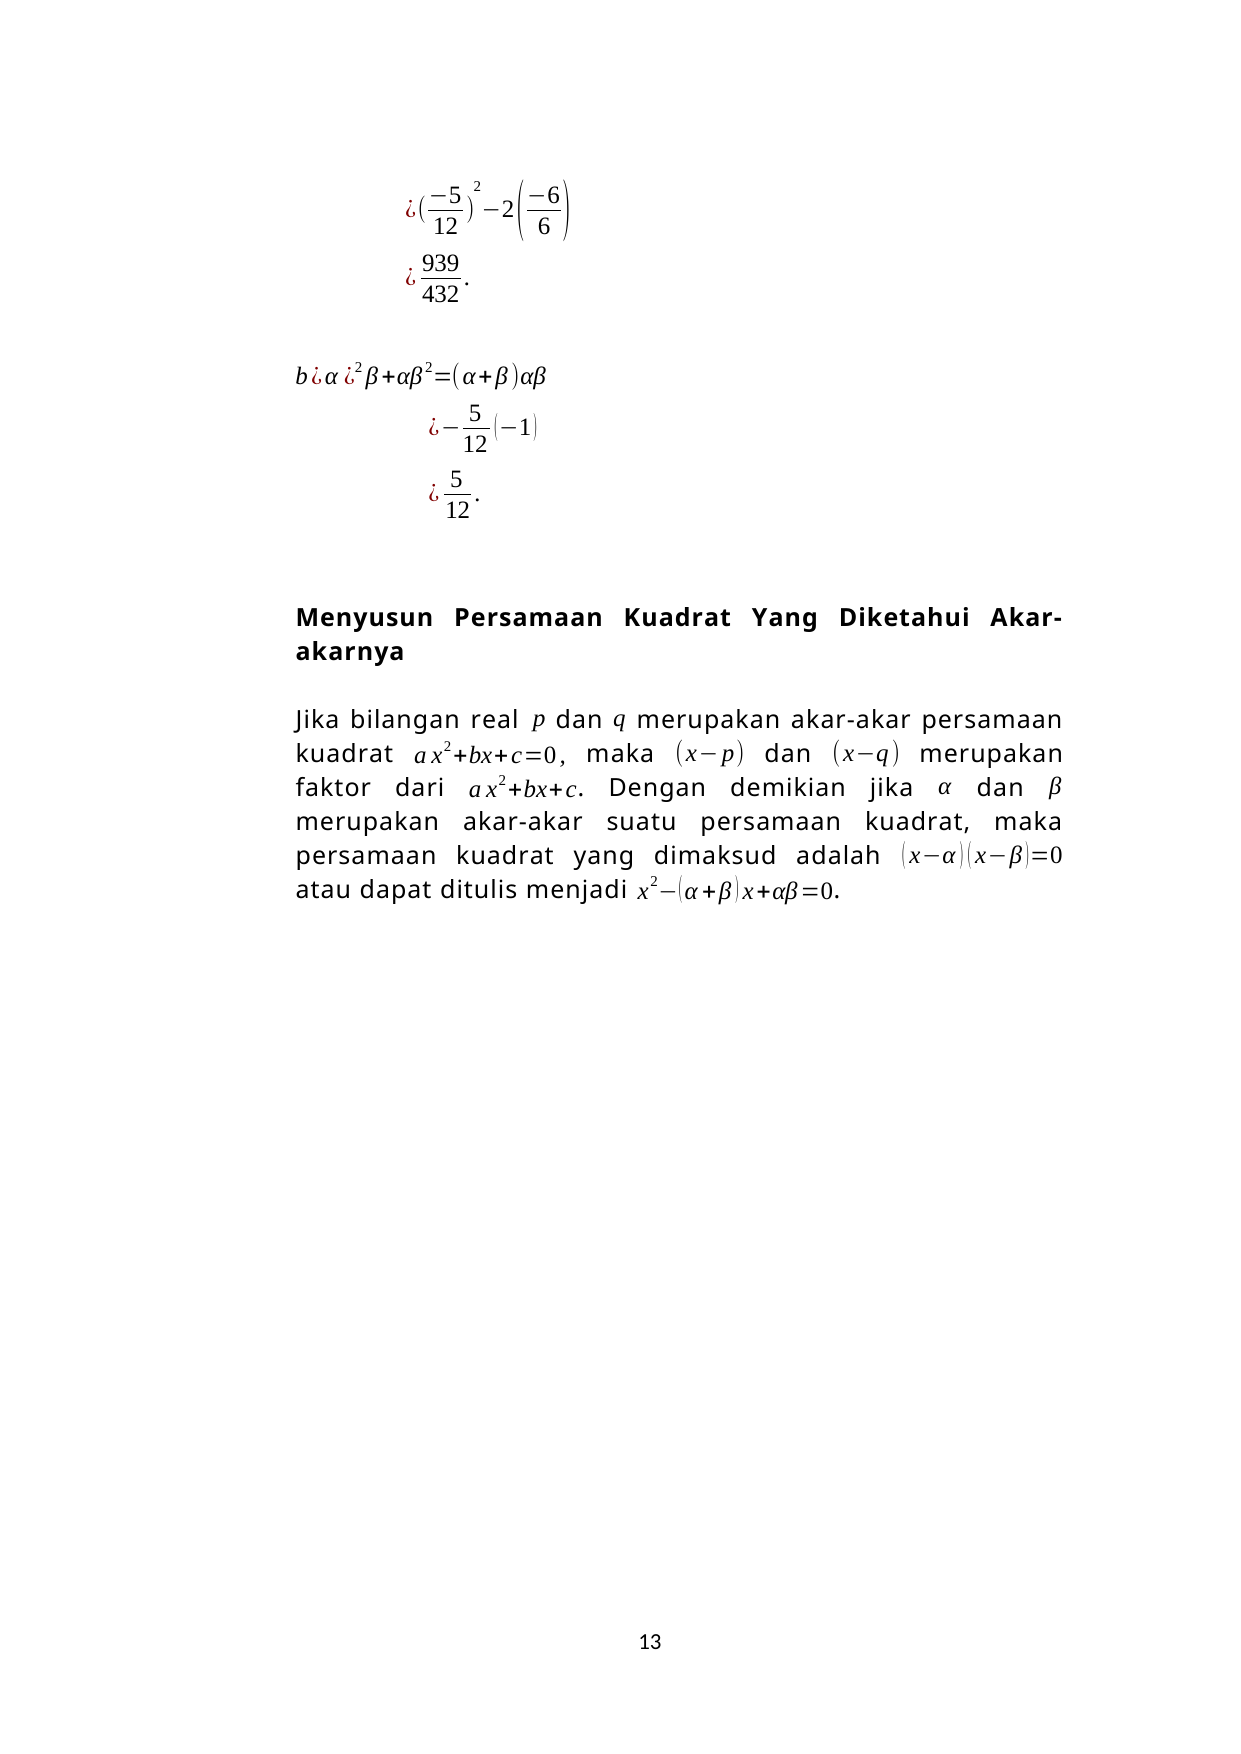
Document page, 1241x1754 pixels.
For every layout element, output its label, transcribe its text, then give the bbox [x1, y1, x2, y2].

text Jika bilangan real dan merupakan akar-akar persamaan kuadrat maka dan merupakan faktor dari . Dengan demikian jika dan merupakan akar-akar suatu persamaan kuadrat, maka persamaan kuadrat yang dimaksud adalah atau dapat ditulis menjadi . [295, 702, 1063, 906]
text Menyusun Persamaan Kuadrat Yang Diketahui Akar-akarnya [295, 599, 1063, 668]
